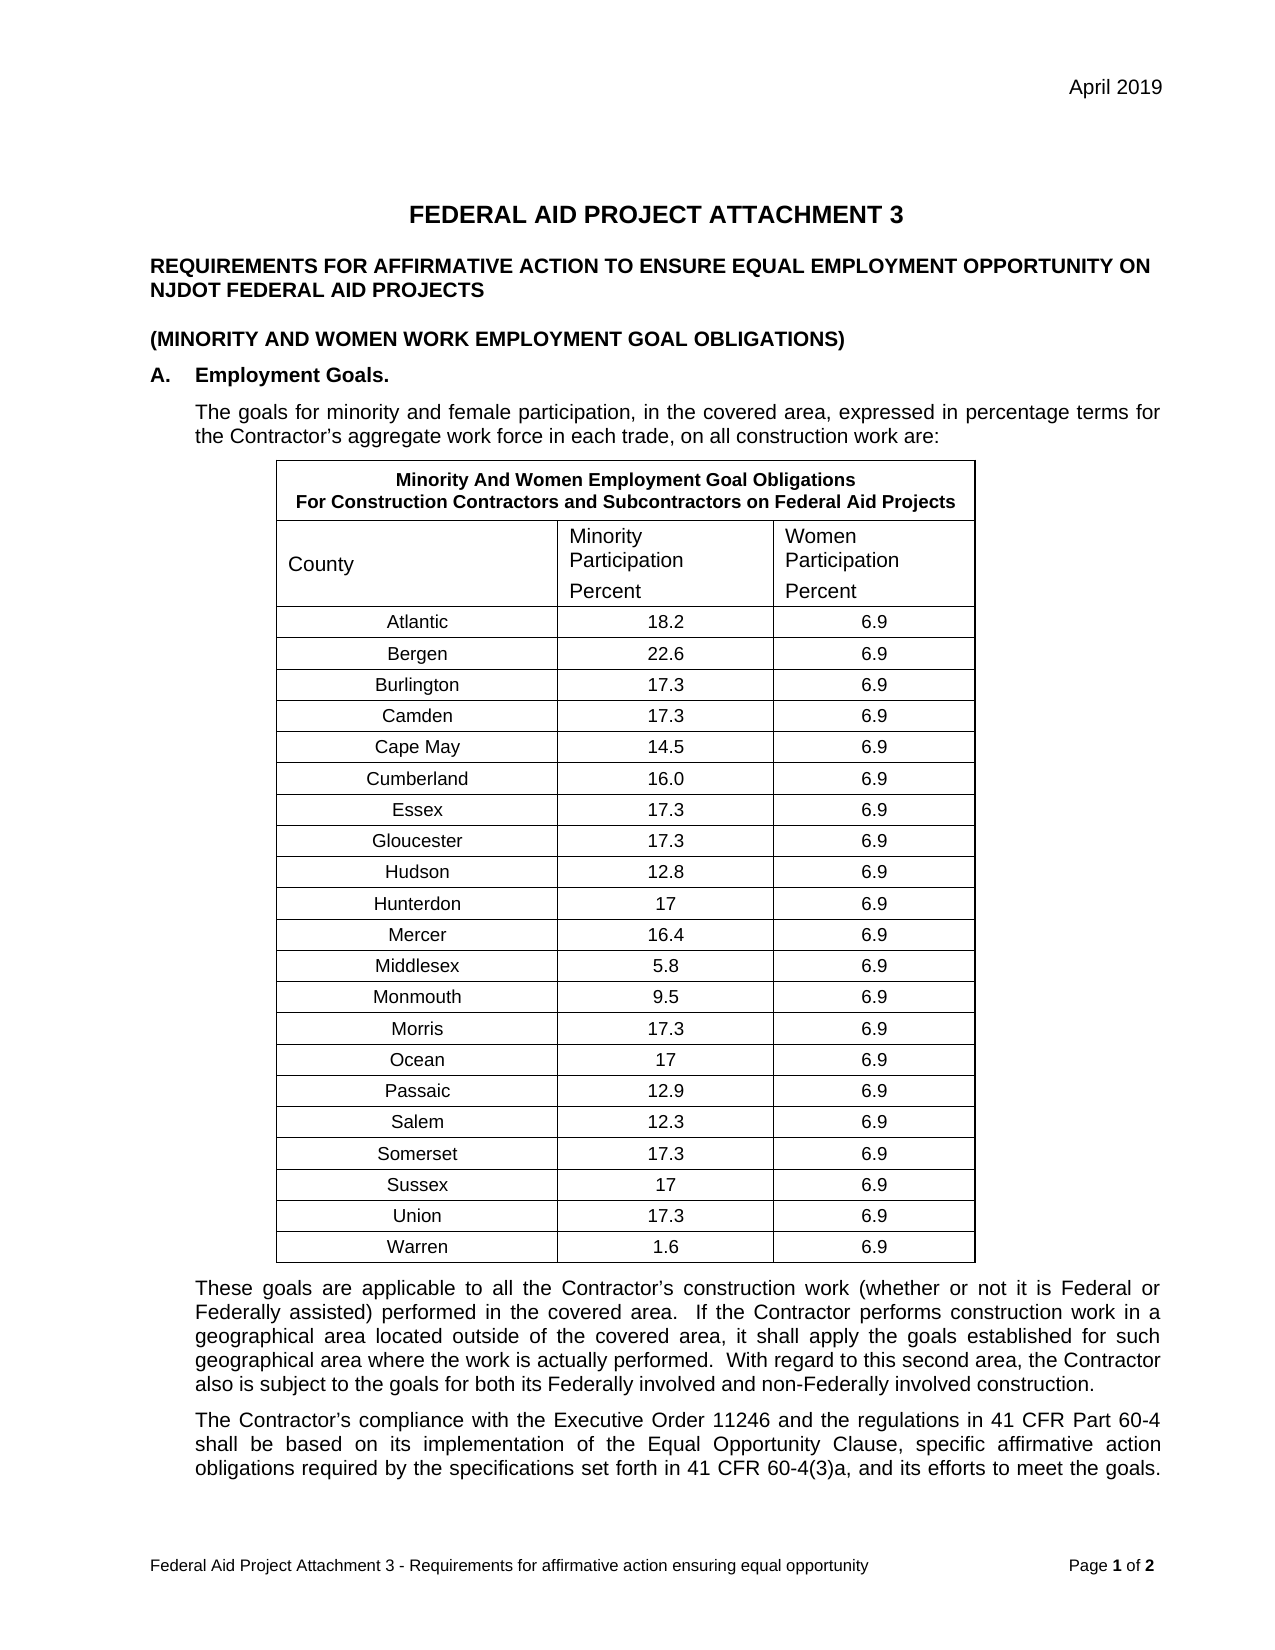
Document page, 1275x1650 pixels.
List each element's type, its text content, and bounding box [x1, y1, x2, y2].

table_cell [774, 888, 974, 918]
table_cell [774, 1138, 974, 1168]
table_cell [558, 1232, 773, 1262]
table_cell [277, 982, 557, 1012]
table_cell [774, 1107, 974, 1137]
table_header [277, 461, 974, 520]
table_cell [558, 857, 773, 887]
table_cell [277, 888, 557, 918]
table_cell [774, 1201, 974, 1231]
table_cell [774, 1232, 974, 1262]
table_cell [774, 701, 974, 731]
text A. Employment Goals. [150, 363, 1162, 387]
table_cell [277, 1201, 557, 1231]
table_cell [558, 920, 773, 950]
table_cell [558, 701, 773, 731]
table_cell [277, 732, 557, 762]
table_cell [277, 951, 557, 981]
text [195, 1408, 1162, 1480]
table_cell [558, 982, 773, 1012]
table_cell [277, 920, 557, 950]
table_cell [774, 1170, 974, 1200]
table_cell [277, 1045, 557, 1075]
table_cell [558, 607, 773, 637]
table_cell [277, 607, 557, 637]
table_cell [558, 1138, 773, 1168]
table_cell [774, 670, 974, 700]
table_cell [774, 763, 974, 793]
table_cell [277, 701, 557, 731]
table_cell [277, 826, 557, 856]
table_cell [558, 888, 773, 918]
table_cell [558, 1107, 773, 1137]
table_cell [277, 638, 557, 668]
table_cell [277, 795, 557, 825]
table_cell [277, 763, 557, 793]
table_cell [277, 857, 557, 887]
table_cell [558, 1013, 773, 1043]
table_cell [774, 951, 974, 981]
text The goals for minority and female participation, in the covered area, expressed in percentage terms for the Contractor’s aggregate work force in each trade, on all construction work are: [195, 399, 1162, 447]
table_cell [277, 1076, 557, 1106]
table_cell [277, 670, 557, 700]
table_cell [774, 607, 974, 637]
text REQUIREMENTS FOR AFFIRMATIVE ACTION TO ENSURE EQUAL EMPLOYMENT OPPORTUNITY ON NJDOT FEDERAL AID PROJECTS [150, 254, 1162, 302]
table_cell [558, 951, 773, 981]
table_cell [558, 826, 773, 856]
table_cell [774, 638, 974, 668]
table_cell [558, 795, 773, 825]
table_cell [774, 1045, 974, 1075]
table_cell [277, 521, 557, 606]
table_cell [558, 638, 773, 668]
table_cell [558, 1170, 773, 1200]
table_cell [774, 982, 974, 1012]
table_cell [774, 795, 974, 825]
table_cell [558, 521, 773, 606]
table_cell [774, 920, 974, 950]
text These goals are applicable to all the Contractor’s construction work (whether or not it is Federal or Federally assisted) performed in the covered area. If the Contractor performs construction work in a geographical area located outside of the covered area, it shall apply the goals established for such geographical area where the work is actually performed. With regard to this second area, the Contractor also is subject to the goals for both its Federally involved and non-Federally involved construction. [195, 1276, 1162, 1396]
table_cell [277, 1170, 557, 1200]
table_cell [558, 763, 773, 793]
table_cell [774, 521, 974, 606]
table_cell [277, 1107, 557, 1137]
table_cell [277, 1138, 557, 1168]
text (MINORITY AND WOMEN WORK EMPLOYMENT GOAL OBLIGATIONS) [150, 327, 1162, 351]
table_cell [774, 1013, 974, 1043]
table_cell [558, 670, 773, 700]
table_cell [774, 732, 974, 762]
text FEDERAL AID PROJECT ATTACHMENT 3 [150, 200, 1162, 229]
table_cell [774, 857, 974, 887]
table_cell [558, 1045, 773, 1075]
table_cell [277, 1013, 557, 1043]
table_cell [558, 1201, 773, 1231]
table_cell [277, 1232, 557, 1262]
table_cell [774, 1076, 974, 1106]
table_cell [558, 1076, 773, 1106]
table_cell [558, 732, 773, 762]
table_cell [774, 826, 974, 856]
